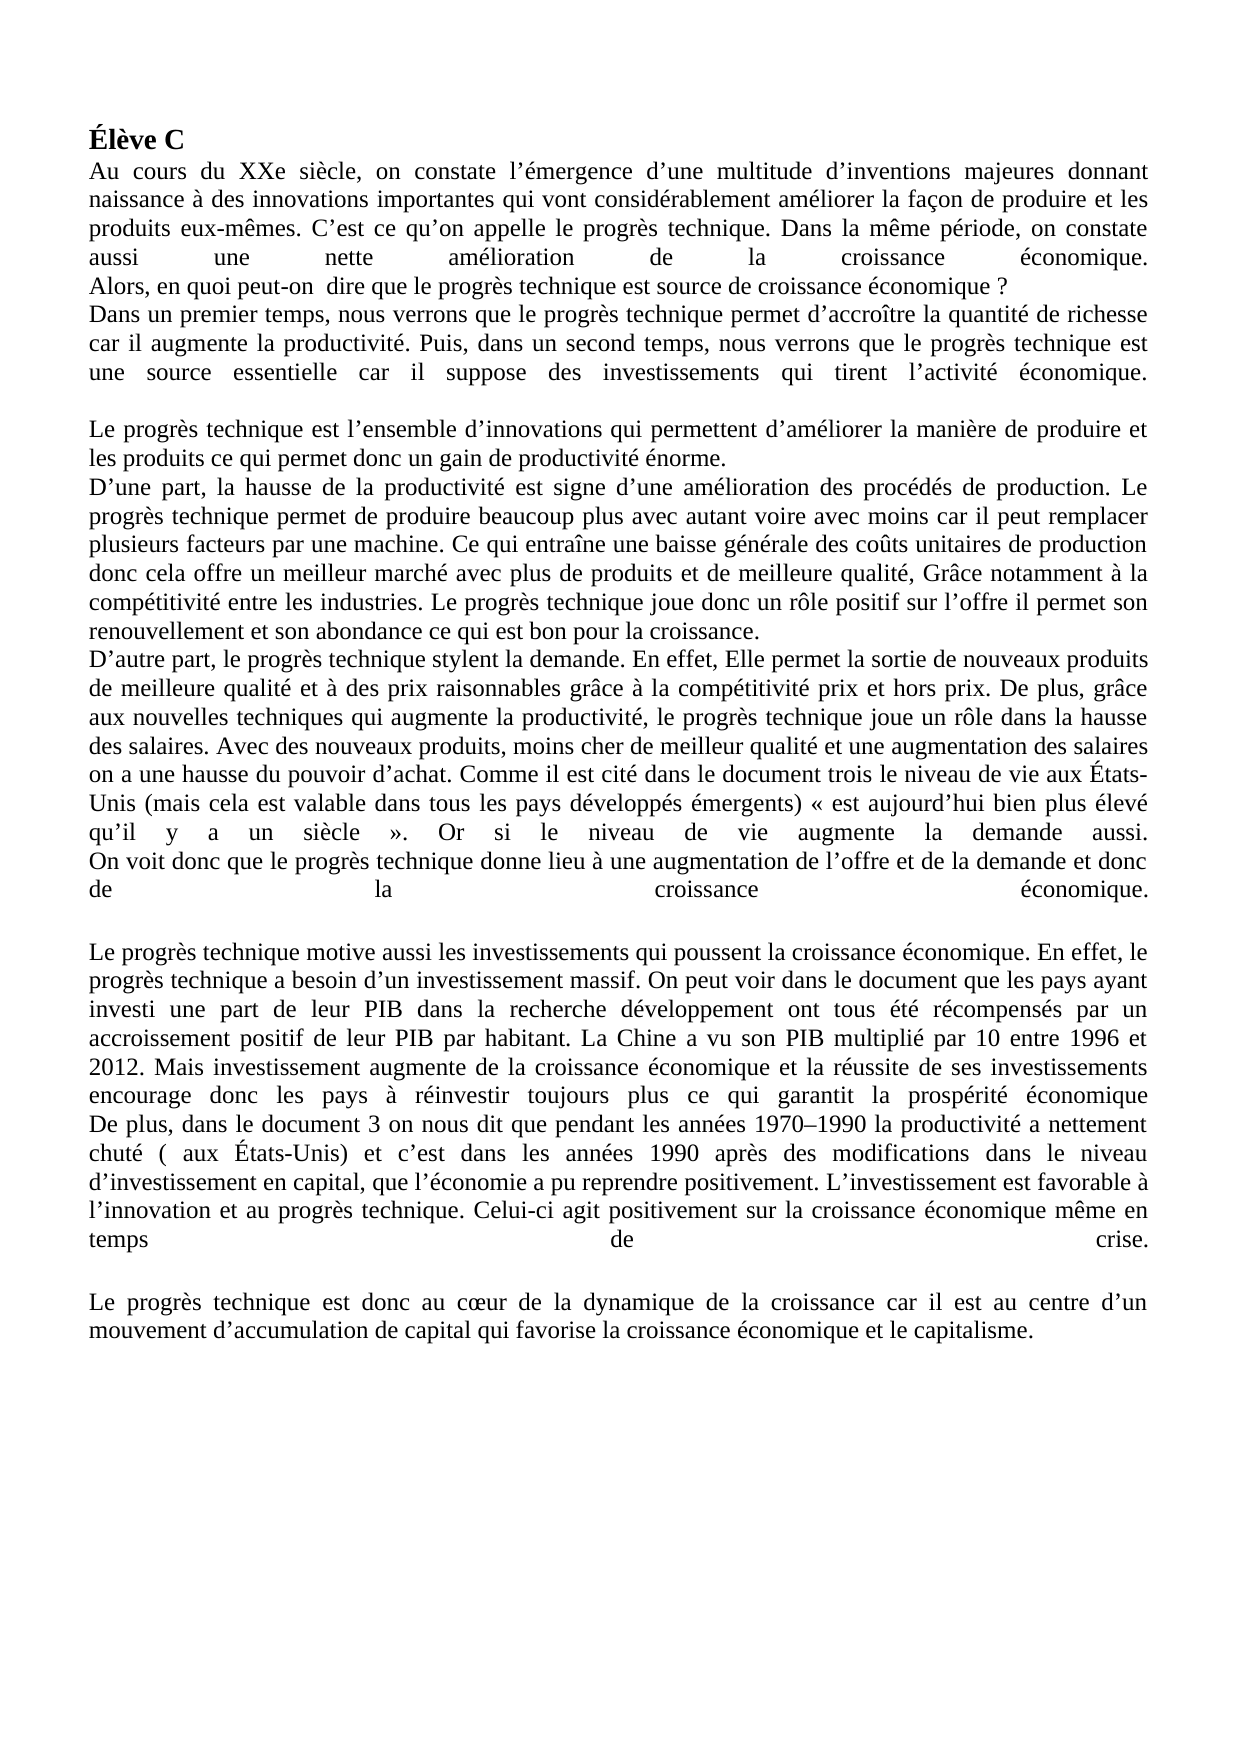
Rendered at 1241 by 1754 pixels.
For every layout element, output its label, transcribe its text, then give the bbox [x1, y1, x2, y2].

text Dans un premier temps, nous verrons que le progrès technique permet d’accroître la quantité de richesse car il augmente la productivité. Puis, dans un second temps, nous verrons que le progrès technique est une source essentielle car il suppose des investissements qui tirent l’activité économique. Le progrès technique est l’ensemble d’innovations qui permettent d’améliorer la manière de produire et les produits ce qui permet donc un gain de productivité énorme. [89, 299, 1149, 472]
text Élève C [89, 122, 1149, 156]
text Le progrès technique motive aussi les investissements qui poussent la croissance économique. En effet, le progrès technique a besoin d’un investissement massif. On peut voir dans le document que les pays ayant investi une part de leur PIB dans la recherche développement ont tous été récompensés par un accroissement positif de leur PIB par habitant. La Chine a vu son PIB multiplié par 10 entre 1996 et 2012. Mais investissement augmente de la croissance économique et la réussite de ses investissements encourage donc les pays à réinvestir toujours plus ce qui garantit la prospérité économique De plus, dans le document 3 on nous dit que pendant les années 1970–1990 la productivité a nettement chuté ( aux États-Unis) et c’est dans les années 1990 après des modifications dans le niveau d’investissement en capital, que l’économie a pu reprendre positivement. L’investissement est favorable à l’innovation et au progrès technique. Celui-ci agit positivement sur la croissance économique même en temps de crise. [89, 937, 1149, 1287]
text Au cours du XXe siècle, on constate l’émergence d’une multitude d’inventions majeures donnant naissance à des innovations importantes qui vont considérablement améliorer la façon de produire et les produits eux-mêmes. C’est ce qu’on appelle le progrès technique. Dans la même période, on constate aussi une nette amélioration de la croissance économique. Alors, en quoi peut-on dire que le progrès technique est source de croissance économique ? [89, 156, 1149, 299]
text Le progrès technique est donc au cœur de la dynamique de la croissance car il est au centre d’un mouvement d’accumulation de capital qui favorise la croissance économique et le capitalisme. [89, 1287, 1149, 1344]
text D’une part, la hausse de la productivité est signe d’une amélioration des procédés de production. Le progrès technique permet de produire beaucoup plus avec autant voire avec moins car il peut remplacer plusieurs facteurs par une machine. Ce qui entraîne une baisse générale des coûts unitaires de production donc cela offre un meilleur marché avec plus de produits et de meilleure qualité, Grâce notamment à la compétitivité entre les industries. Le progrès technique joue donc un rôle positif sur l’offre il permet son renouvellement et son abondance ce qui est bon pour la croissance. [89, 472, 1149, 644]
text D’autre part, le progrès technique stylent la demande. En effet, Elle permet la sortie de nouveaux produits de meilleure qualité et à des prix raisonnables grâce à la compétitivité prix et hors prix. De plus, grâce aux nouvelles techniques qui augmente la productivité, le progrès technique joue un rôle dans la hausse des salaires. Avec des nouveaux produits, moins cher de meilleur qualité et une augmentation des salaires on a une hausse du pouvoir d’achat. Comme il est cité dans le document trois le niveau de vie aux États-Unis (mais cela est valable dans tous les pays développés émergents) « est aujourd’hui bien plus élevé qu’il y a un siècle ». Or si le niveau de vie augmente la demande aussi. On voit donc que le progrès technique donne lieu à une augmentation de l’offre et de la demande et donc de la croissance économique. [89, 644, 1149, 937]
